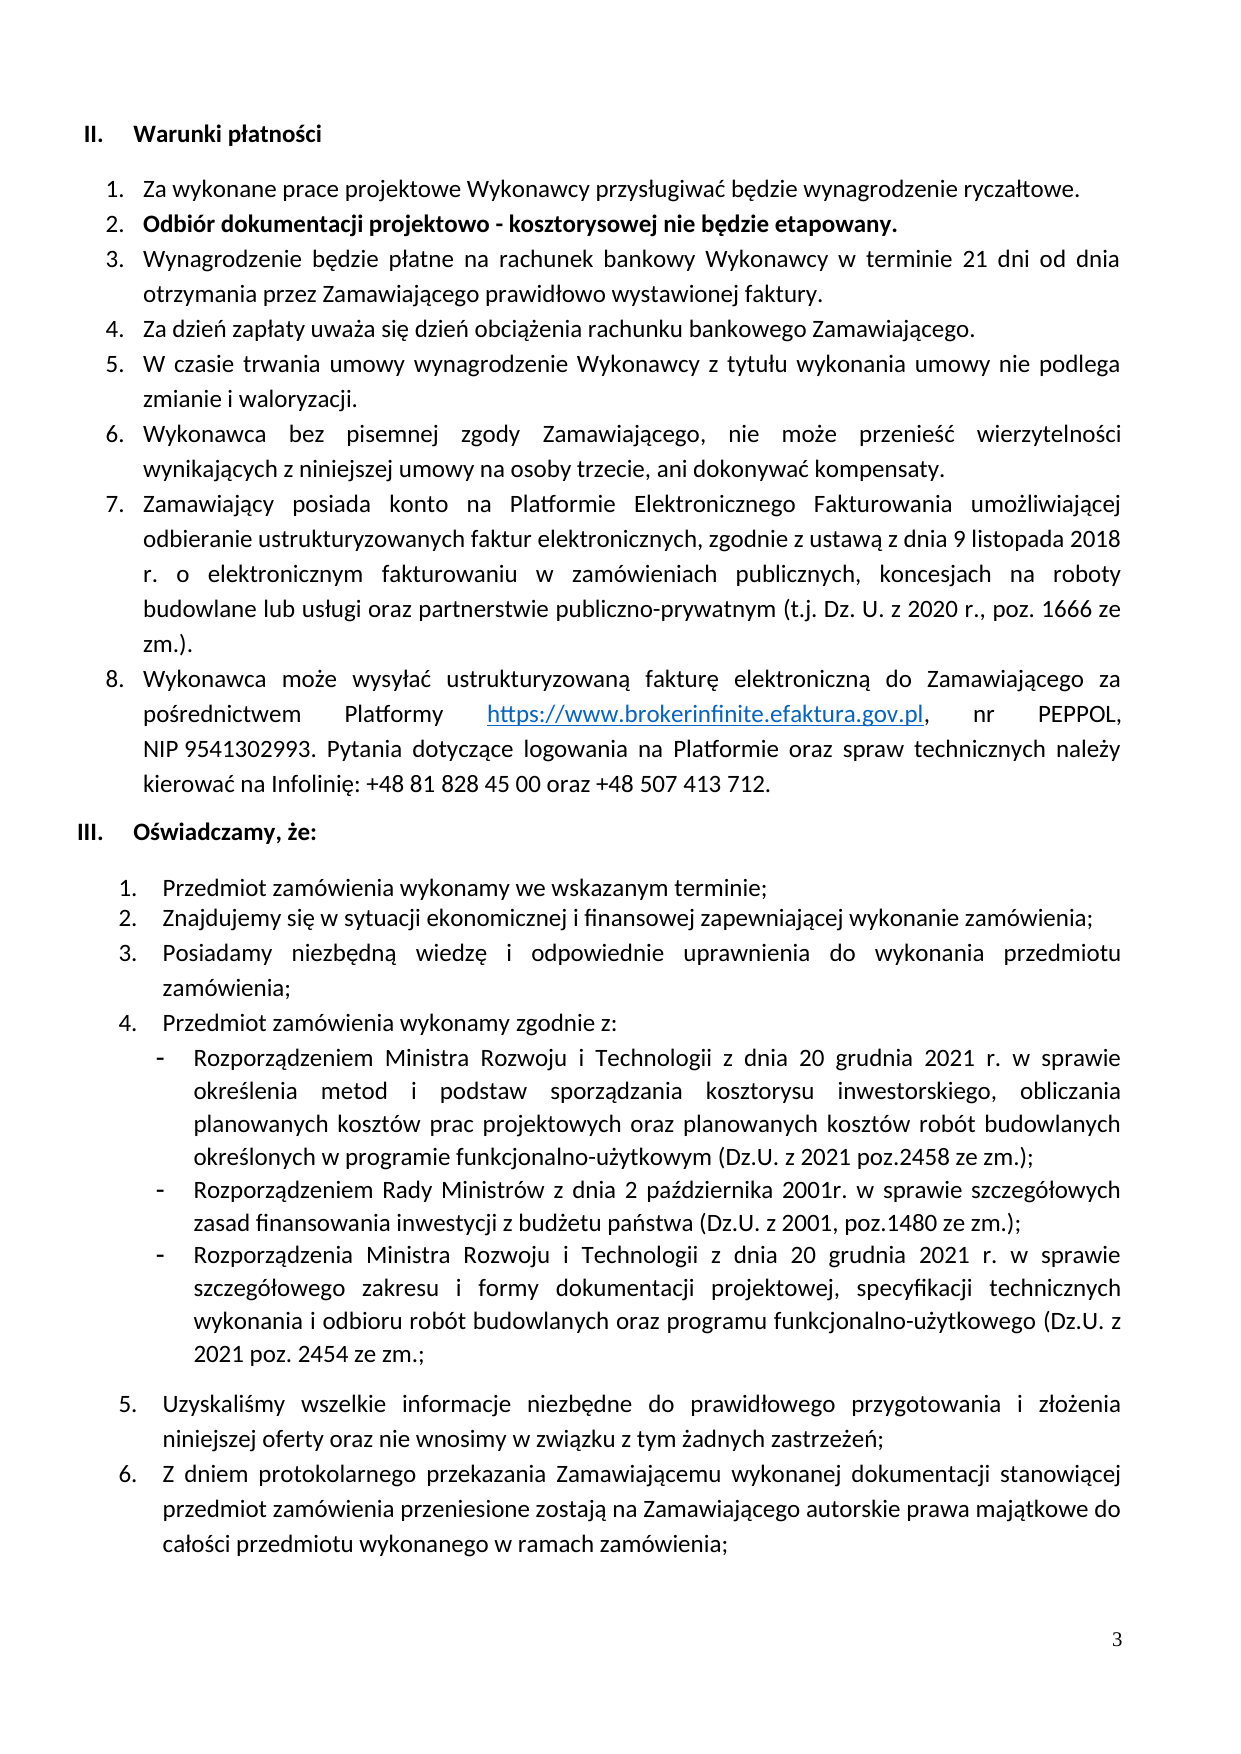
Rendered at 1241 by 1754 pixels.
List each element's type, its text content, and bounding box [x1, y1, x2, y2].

list Za wykonane prace projektowe Wykonawcy przysługiwać będzie wynagrodzenie ryczałtowe. [105, 174, 1122, 204]
list Przedmiot zamówienia wykonamy we wskazanym terminie; [118, 872, 1122, 902]
list Wykonawca może wysyłać ustrukturyzowaną fakturę elektroniczną do Zamawiającego za pośrednictwem Platformy https://www.brokerinfinite.efaktura.gov.pl, nr PEPPOL, NIP 9541302993. Pytania dotyczące logowania na Platformie oraz spraw technicznych należy kierować na Infolinię: +48 81 828 45 00 oraz +48 507 413 712. [105, 664, 1122, 799]
list Rozporządzeniem Rady Ministrów z dnia 2 października 2001r. w sprawie szczegółowych zasad finansowania inwestycji z budżetu państwa (Dz.U. z 2001, poz.1480 ze zm.); [156, 1174, 1122, 1237]
list Zamawiający posiada konto na Platformie Elektronicznego Fakturowania umożliwiającej odbieranie ustrukturyzowanych faktur elektronicznych, zgodnie z ustawą z dnia 9 listopada 2018 r. o elektronicznym fakturowaniu w zamówieniach publicznych, koncesjach na roboty budowlane lub usługi oraz partnerstwie publiczno-prywatnym (t.j. Dz. U. z 2020 r., poz. 1666 ze zm.). [105, 489, 1122, 659]
list W czasie trwania umowy wynagrodzenie Wykonawcy z tytułu wykonania umowy nie podlega zmianie i waloryzacji. [105, 349, 1122, 414]
list Wykonawca bez pisemnej zgody Zamawiającego, nie może przenieść wierzytelności wynikających z niniejszej umowy na osoby trzecie, ani dokonywać kompensaty. [105, 419, 1122, 484]
list Odbiór dokumentacji projektowo - kosztorysowej nie będzie etapowany. [105, 209, 1122, 239]
list Rozporządzenia Ministra Rozwoju i Technologii z dnia 20 grudnia 2021 r. w sprawie szczegółowego zakresu i formy dokumentacji projektowej, specyfikacji technicznych wykonania i odbioru robót budowlanych oraz programu funkcjonalno-użytkowego (Dz.U. z 2021 poz. 2454 ze zm.; [156, 1240, 1122, 1369]
list Rozporządzeniem Ministra Rozwoju i Technologii z dnia 20 grudnia 2021 r. w sprawie określenia metod i podstaw sporządzania kosztorysu inwestorskiego, obliczania planowanych kosztów prac projektowych oraz planowanych kosztów robót budowlanych określonych w programie funkcjonalno-użytkowym (Dz.U. z 2021 poz.2458 ze zm.); [156, 1042, 1122, 1171]
list Posiadamy niezbędną wiedzę i odpowiednie uprawnienia do wykonania przedmiotu zamówienia; [118, 937, 1122, 1003]
list Przedmiot zamówienia wykonamy zgodnie z: [118, 1007, 1122, 1038]
list Warunki płatności [103, 118, 1122, 149]
list Z dniem protokolarnego przekazania Zamawiającemu wykonanej dokumentacji stanowiącej przedmiot zamówienia przeniesione zostają na Zamawiającego autorskie prawa majątkowe do całości przedmiotu wykonanego w ramach zamówienia; [118, 1458, 1122, 1558]
list Znajdujemy się w sytuacji ekonomicznej i finansowej zapewniającej wykonanie zamówienia; [118, 902, 1122, 933]
list Za dzień zapłaty uważa się dzień obciążenia rachunku bankowego Zamawiającego. [105, 314, 1122, 344]
list Wynagrodzenie będzie płatne na rachunek bankowy Wykonawcy w terminie 21 dni od dnia otrzymania przez Zamawiającego prawidłowo wystawionej faktury. [105, 244, 1122, 309]
list Uzyskaliśmy wszelkie informacje niezbędne do prawidłowego przygotowania i złożenia niniejszej oferty oraz nie wnosimy w związku z tym żadnych zastrzeżeń; [118, 1388, 1122, 1453]
list Oświadczamy, że: [103, 816, 1122, 847]
